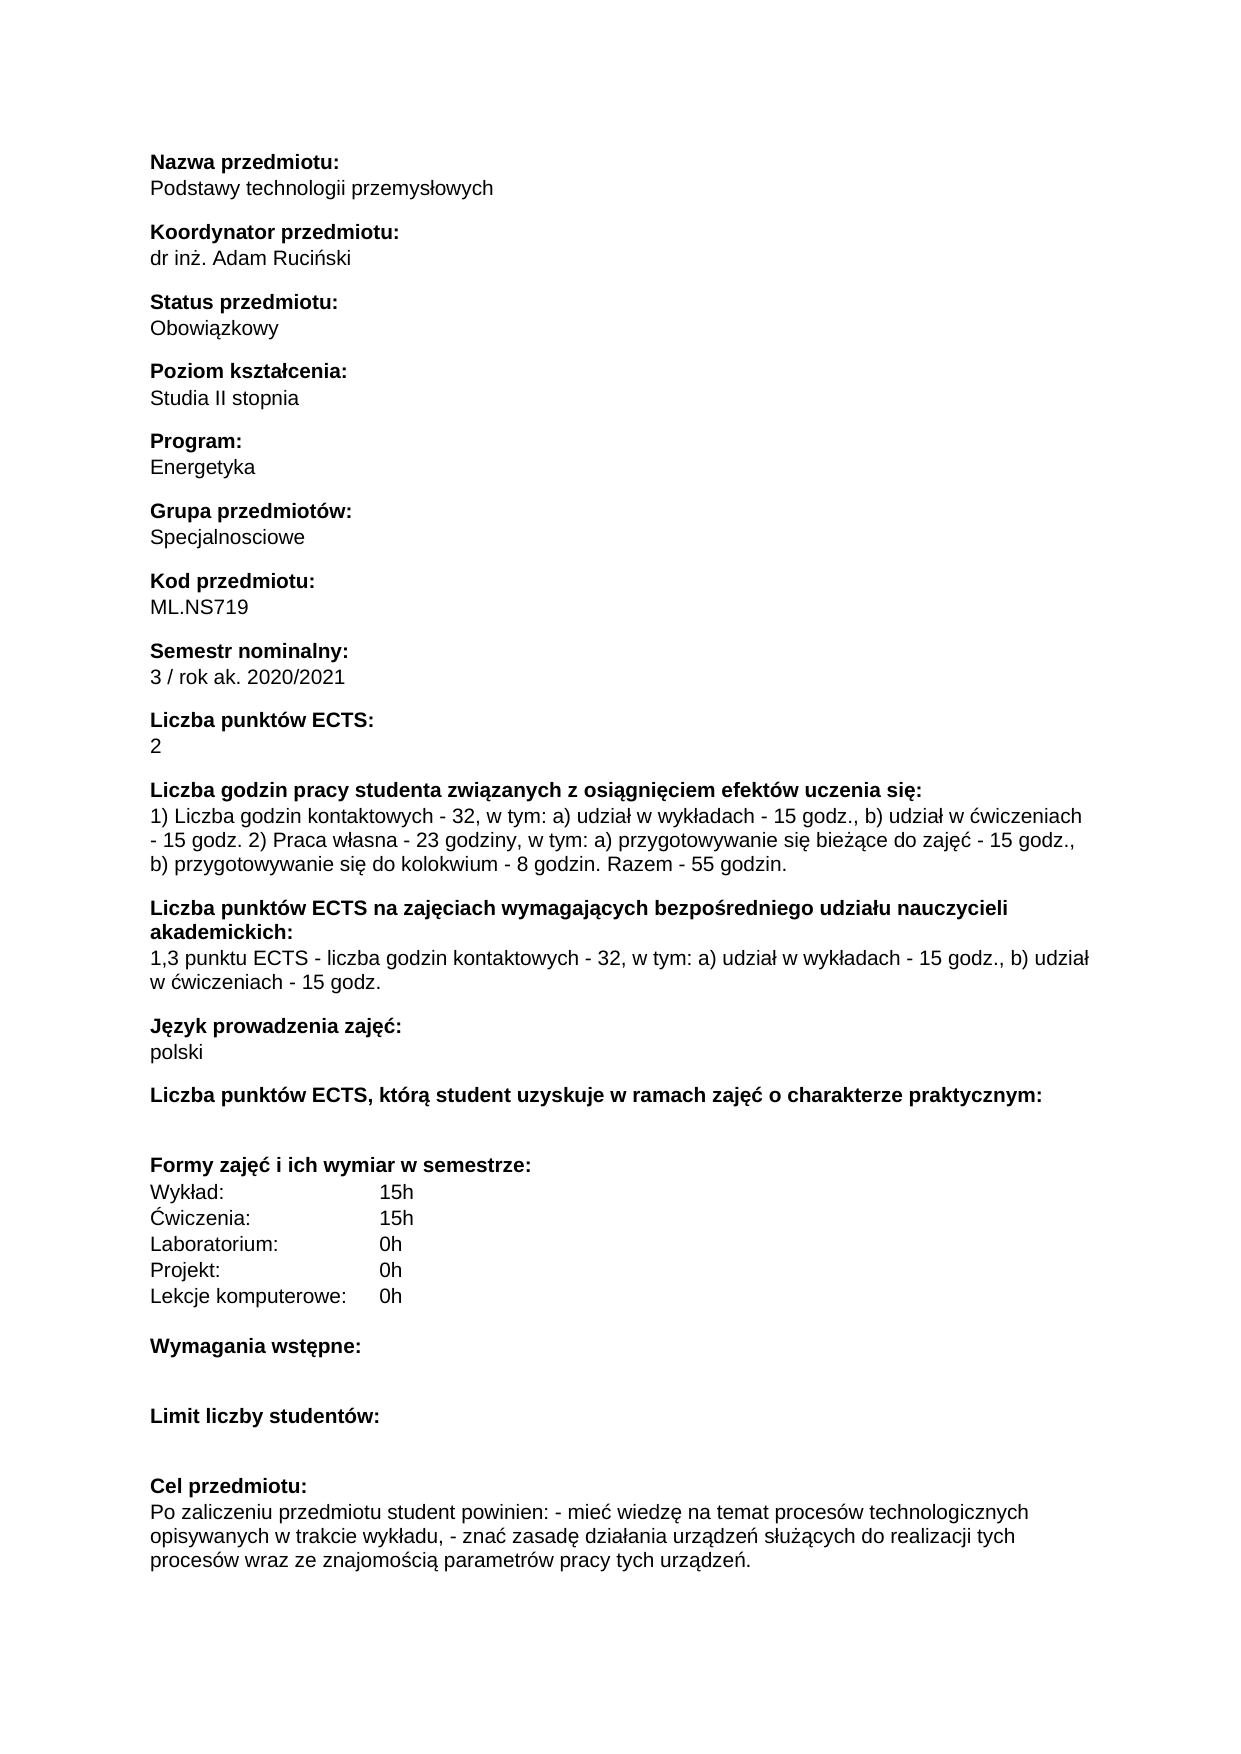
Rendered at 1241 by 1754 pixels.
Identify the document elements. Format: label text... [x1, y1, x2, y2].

text Status przedmiotu: [150, 289, 1090, 313]
text ML.NS719 [150, 595, 1090, 619]
text Grupa przedmiotów: [150, 499, 1090, 523]
text Liczba godzin pracy studenta związanych z osiągnięciem efektów uczenia się: [150, 778, 1090, 802]
text Kod przedmiotu: [150, 569, 1090, 593]
text Język prowadzenia zajęć: [150, 1013, 1090, 1037]
text polski [150, 1039, 1090, 1063]
text Semestr nominalny: [150, 638, 1090, 662]
text Poziom kształcenia: [150, 359, 1090, 383]
text Liczba punktów ECTS: [150, 708, 1090, 732]
text Wymagania wstępne: [150, 1334, 1090, 1358]
text Po zaliczeniu przedmiotu student powinien: - mieć wiedzę na temat procesów technologicznych opisywanych w trakcie wykładu, - znać zasadę działania urządzeń służących do realizacji tych procesów wraz ze znajomością parametrów pracy tych urządzeń. [150, 1499, 1090, 1571]
text Specjalnosciowe [150, 525, 1090, 549]
text Program: [150, 429, 1090, 453]
text Cel przedmiotu: [150, 1473, 1090, 1497]
text Podstawy technologii przemysłowych [150, 176, 1090, 200]
table_cell 15h [369, 1204, 597, 1230]
text dr inż. Adam Ruciński [150, 246, 1090, 270]
table_cell 0h [369, 1282, 597, 1308]
text 2 [150, 734, 1090, 758]
text Limit liczby studentów: [150, 1404, 1090, 1428]
text Liczba punktów ECTS, którą student uzyskuje w ramach zajęć o charakterze praktycznym: [150, 1083, 1090, 1107]
text Obowiązkowy [150, 316, 1090, 339]
table_cell Projekt: [140, 1258, 367, 1282]
text 1,3 punktu ECTS - liczba godzin kontaktowych - 32, w tym: a) udział w wykładach - 15 godz., b) udział w ćwiczeniach - 15 godz. [150, 946, 1090, 994]
text Liczba punktów ECTS na zajęciach wymagających bezpośredniego udziału nauczycieli akademickich: [150, 896, 1090, 944]
text 1) Liczba godzin kontaktowych - 32, w tym: a) udział w wykładach - 15 godz., b) udział w ćwiczeniach - 15 godz. 2) Praca własna - 23 godziny, w tym: a) przygotowywanie się bieżące do zajęć - 15 godz., b) przygotowywanie się do kolokwium - 8 godzin. Razem - 55 godzin. [150, 804, 1090, 876]
text Energetyka [150, 455, 1090, 479]
table_cell 0h [369, 1256, 597, 1282]
table_cell 0h [369, 1230, 597, 1256]
text Formy zajęć i ich wymiar w semestrze: [150, 1153, 1090, 1177]
text Nazwa przedmiotu: [150, 150, 1090, 174]
table_cell Lekcje komputerowe: [140, 1284, 367, 1308]
table_cell Laboratorium: [140, 1232, 367, 1256]
table_cell Ćwiczenia: [140, 1206, 367, 1230]
table_header Wykład: [140, 1180, 367, 1204]
text Studia II stopnia [150, 385, 1090, 409]
text 3 / rok ak. 2020/2021 [150, 664, 1090, 688]
text Koordynator przedmiotu: [150, 220, 1090, 244]
table_header 15h [369, 1180, 597, 1204]
